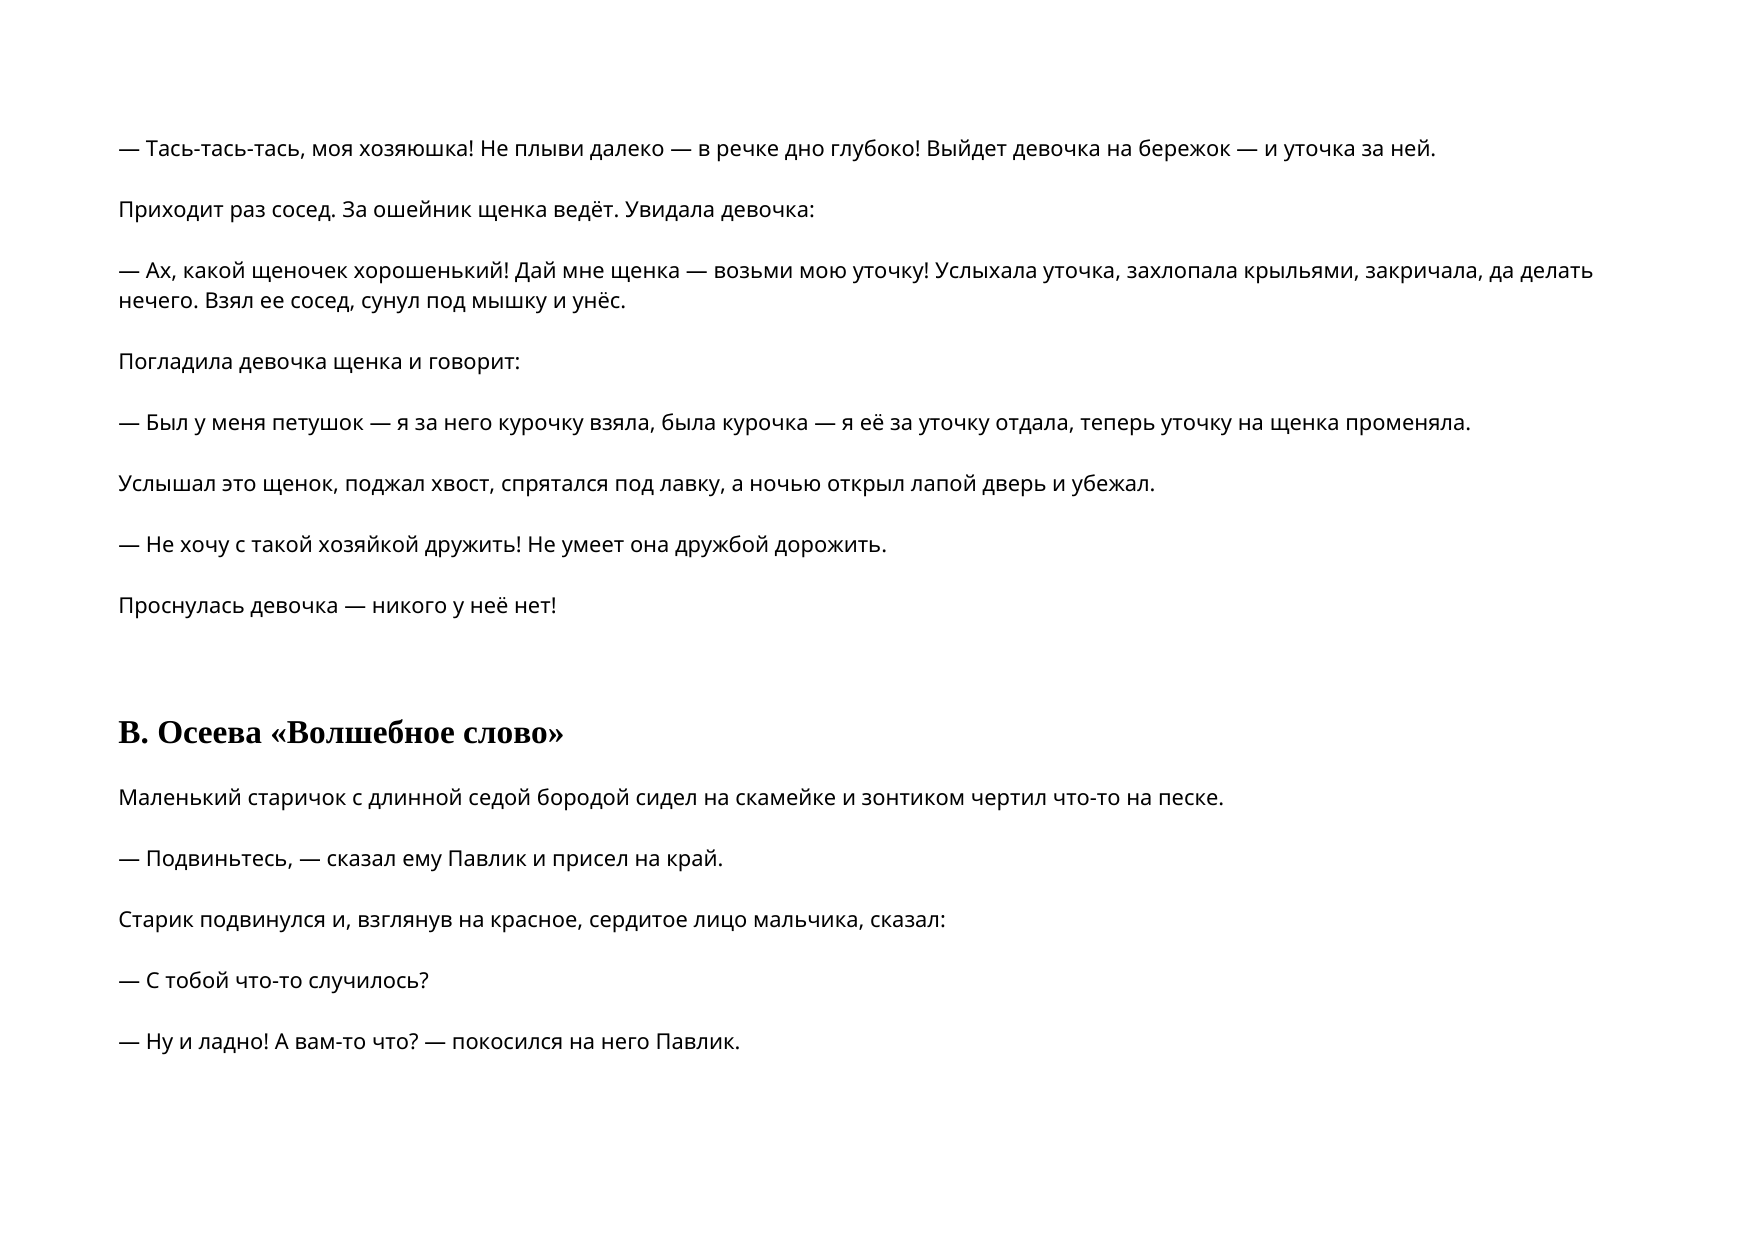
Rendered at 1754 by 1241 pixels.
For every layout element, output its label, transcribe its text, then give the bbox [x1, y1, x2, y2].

text — Не хочу с такой хозяйкой дружить! Не умеет она дружбой дорожить. [118, 529, 1636, 559]
text Услышал это щенок, поджал хвост, спрятался под лавку, а ночью открыл лапой дверь и убежал. [118, 468, 1636, 498]
text — Ну и ладно! А вам-то что? — покосился на него Павлик. [118, 1026, 1636, 1056]
text — С тобой что-то случилось? [118, 965, 1636, 994]
text — Подвиньтесь, — сказал ему Павлик и присел на край. [118, 843, 1636, 872]
text Приходит раз сосед. За ошейник щенка ведёт. Увидала девочка: [118, 194, 1636, 224]
text — Ах, какой щеночек хорошенький! Дай мне щенка — возьми мою уточку! Услыхала уточка, захлопала крыльями, закричала, да делать нечего. Взял ее сосед, сунул под мышку и унёс. [118, 255, 1636, 314]
text Маленький старичок с длинной седой бородой сидел на скамейке и зонтиком чертил что-то на песке. [118, 782, 1636, 811]
text Проснулась девочка — никого у неё нет! [118, 590, 1636, 620]
text — Тась-тась-тась, моя хозяюшка! Не плыви далеко — в речке дно глубоко! Выйдет девочка на бережок — и уточка за ней. [118, 133, 1636, 163]
text — Был у меня петушок — я за него курочку взяла, была курочка — я её за уточку отдала, теперь уточку на щенка променяла. [118, 407, 1636, 437]
text В. Осеева «Волшебное слово» [118, 712, 1636, 750]
text Погладила девочка щенка и говорит: [118, 346, 1636, 376]
text Старик подвинулся и, взглянув на красное, сердитое лицо мальчика, сказал: [118, 904, 1636, 933]
